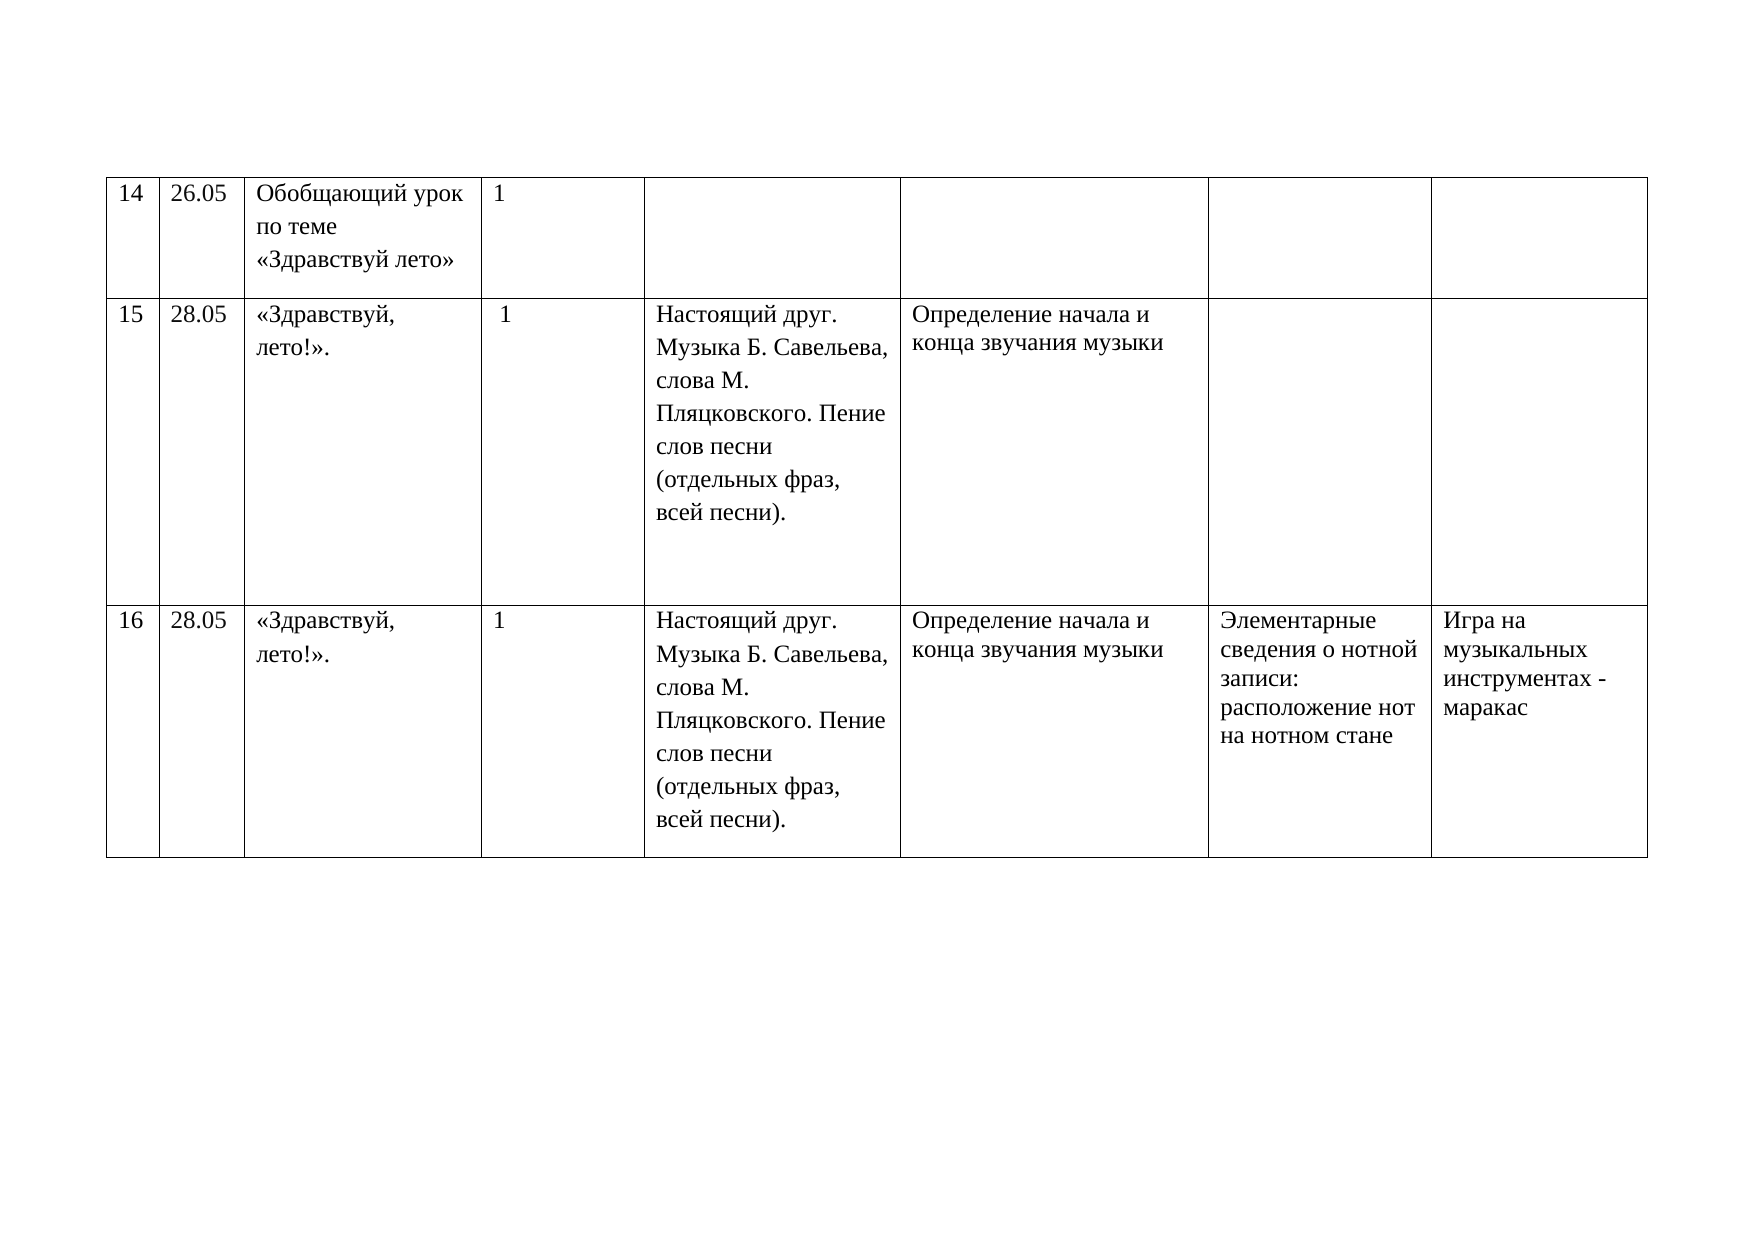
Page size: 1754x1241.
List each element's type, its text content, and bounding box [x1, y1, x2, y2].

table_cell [901, 299, 1208, 604]
table_cell «Здравствуй, лето!». [245, 299, 481, 604]
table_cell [645, 299, 900, 604]
table_cell [1432, 178, 1647, 298]
table_cell 26.05 [160, 178, 244, 298]
table_cell «Здравствуй, лето!». [245, 606, 481, 857]
table_cell [1432, 299, 1647, 604]
table_cell [645, 178, 900, 298]
table_cell Игра на музыкальных инструментах - маракас [1432, 606, 1647, 857]
table_cell Настоящий друг. Музыка Б. Савельева, слова М. Пляцковского. Пение слов песни (отдельных фраз, всей песни). [645, 606, 900, 857]
table_cell Обобщающий урок по теме «Здравствуй лето» [245, 178, 481, 298]
table_cell Элементарные сведения о нотной записи: расположение нот на нотном стане [1209, 606, 1431, 857]
table_cell [901, 178, 1208, 298]
table_cell 28.05 [160, 299, 244, 604]
table_cell 1 [482, 606, 644, 857]
table_cell Определение начала и конца звучания музыки [901, 606, 1208, 857]
table_cell 28.05 [160, 606, 244, 857]
table_cell 1 [482, 178, 644, 298]
table_cell 14 [107, 178, 159, 298]
table_cell 16 [107, 606, 159, 857]
table_cell 15 [107, 299, 159, 604]
table_cell [1209, 299, 1431, 604]
table_cell [1209, 178, 1431, 298]
table_cell 1 [482, 299, 644, 604]
